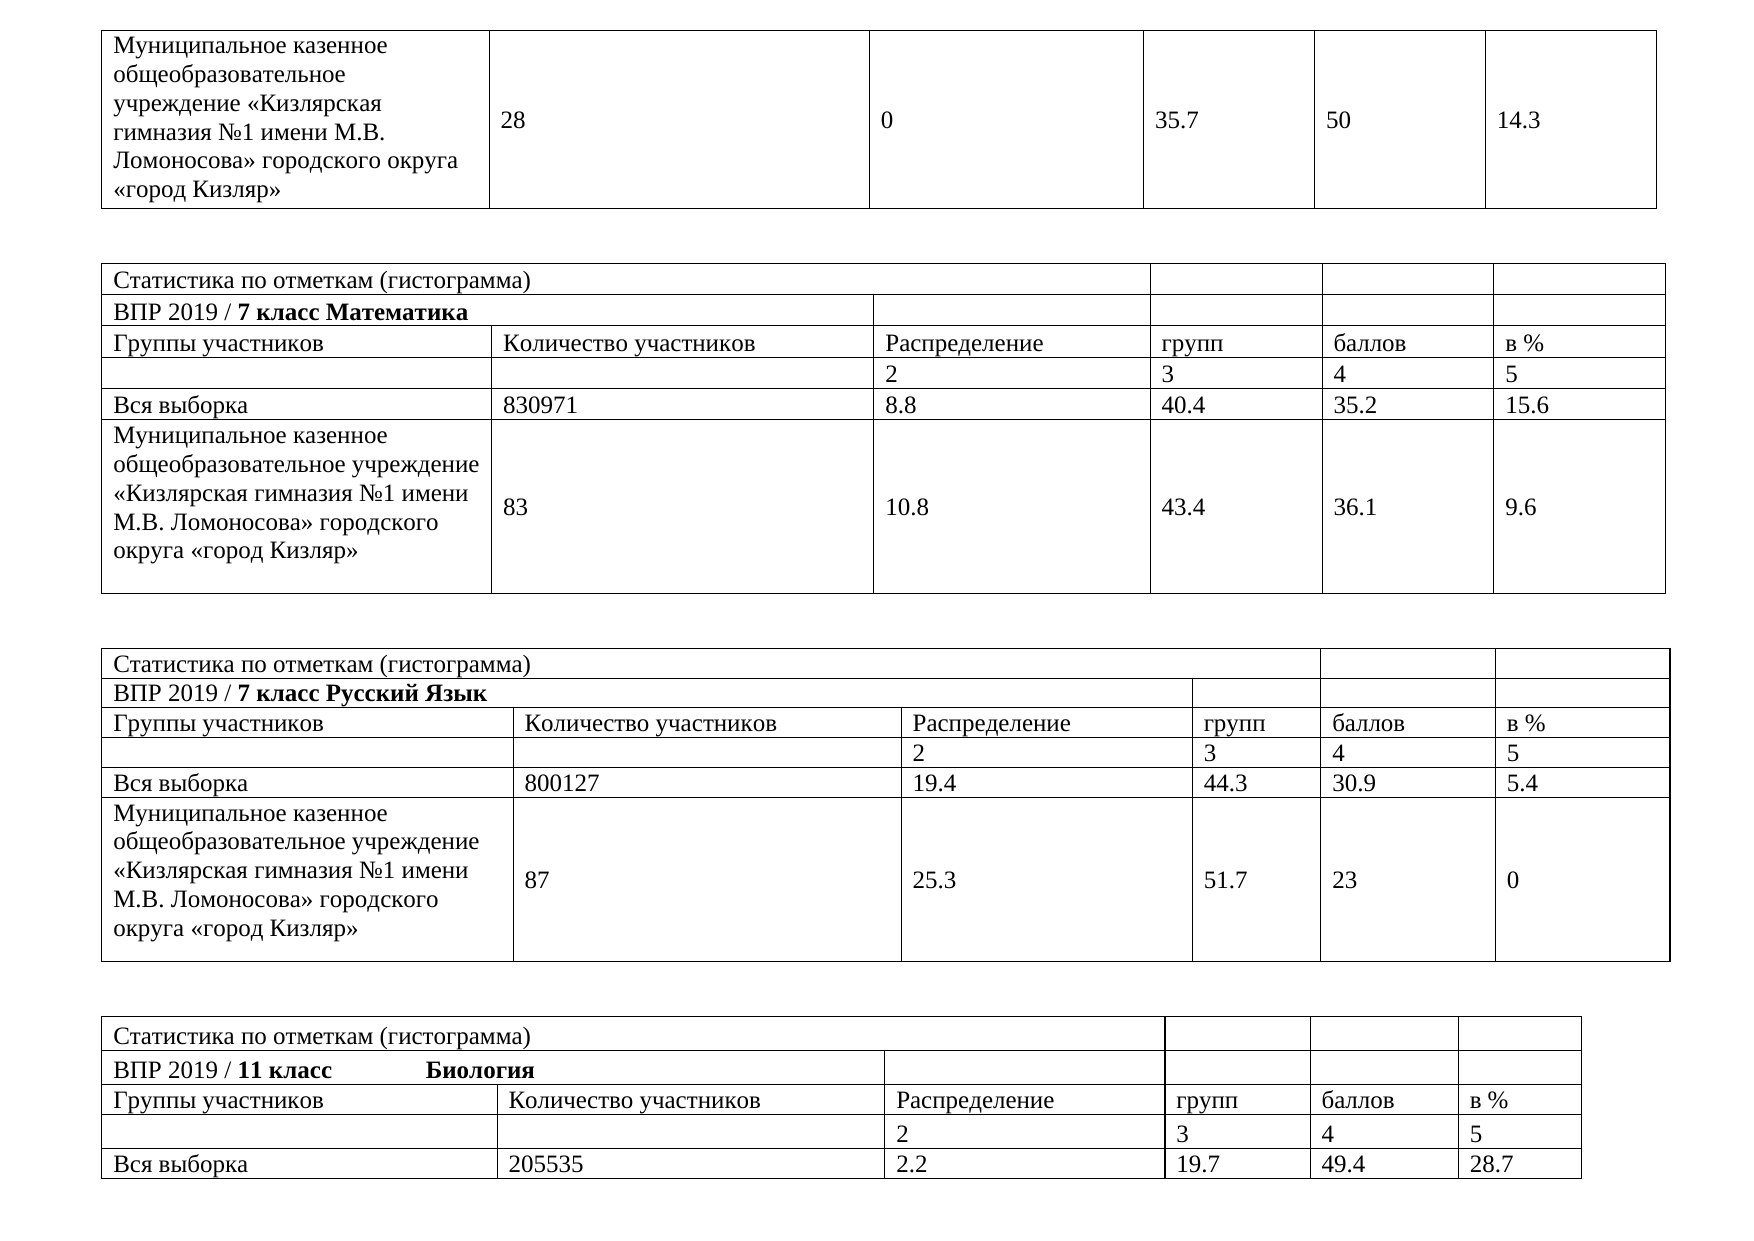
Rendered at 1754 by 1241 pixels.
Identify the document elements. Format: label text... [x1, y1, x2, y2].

table_cell Распределение [885, 1085, 1164, 1113]
table_cell 50 [1315, 31, 1485, 208]
table_cell [498, 1115, 884, 1148]
table_cell 83 [492, 420, 873, 593]
table_cell Распределение [902, 708, 1192, 737]
table_cell [874, 295, 1150, 325]
table_cell [102, 1115, 497, 1148]
table_cell Количество участников [498, 1085, 884, 1113]
table_cell 10.8 [874, 420, 1150, 593]
table_header [1459, 1017, 1581, 1050]
table_cell 19.7 [1166, 1149, 1310, 1177]
table_cell 5.4 [1496, 768, 1669, 797]
table_cell Вся выборка [102, 1149, 497, 1177]
table_cell Количество участников [514, 708, 901, 737]
table_cell Группы участников [102, 1085, 497, 1113]
table_cell Количество участников [492, 326, 873, 357]
table_cell 40.4 [1151, 389, 1322, 419]
table_cell 830971 [492, 389, 873, 419]
table_header [1311, 1017, 1458, 1050]
table_cell 8.8 [874, 389, 1150, 419]
table_cell 2 [874, 358, 1150, 388]
table_cell [1321, 679, 1495, 707]
table_cell [514, 738, 901, 767]
table_cell ВПР 2019 / 7 класс Математика [102, 295, 873, 325]
table_cell в % [1494, 326, 1665, 357]
table_cell 35.2 [1323, 389, 1493, 419]
table_cell [885, 1051, 1164, 1084]
table_header [1321, 649, 1495, 677]
table_cell 19.4 [902, 768, 1192, 797]
table_cell [1193, 679, 1320, 707]
table_cell 15.6 [1494, 389, 1665, 419]
table_cell 0 [1496, 798, 1669, 961]
table_cell 25.3 [902, 798, 1192, 961]
table_cell Вся выборка [102, 768, 513, 797]
table_cell 28 [490, 31, 869, 208]
table_cell [1151, 295, 1322, 325]
table_header [1323, 264, 1493, 294]
table_cell Группы участников [102, 326, 491, 357]
table_cell 205535 [498, 1149, 884, 1177]
table_cell 5 [1459, 1115, 1581, 1148]
table_cell [102, 358, 491, 388]
table_cell 4 [1311, 1115, 1458, 1148]
table_cell баллов [1321, 708, 1495, 737]
table_cell 28.7 [1459, 1149, 1581, 1177]
table_cell 14.3 [1486, 31, 1656, 208]
table_cell 3 [1193, 738, 1320, 767]
table_cell Муниципальное казенное общеобразовательное учреждение «Кизлярская гимназия №1 имени М.В. Ломоносова» городского округа «город Кизляр» [102, 798, 513, 961]
table_cell 3 [1166, 1115, 1310, 1148]
table_cell 4 [1321, 738, 1495, 767]
table_cell групп [1151, 326, 1322, 357]
table_cell Вся выборка [102, 389, 491, 419]
table_cell [1494, 295, 1665, 325]
table_cell Муниципальное казенное общеобразовательное учреждение «Кизлярская гимназия №1 имени М.В. Ломоносова» городского округа «город Кизляр» [102, 420, 491, 593]
table_cell 51.7 [1193, 798, 1320, 961]
table_cell [1459, 1051, 1581, 1084]
table_cell 800127 [514, 768, 901, 797]
table_cell [492, 358, 873, 388]
table_cell баллов [1311, 1085, 1458, 1113]
table_cell 5 [1496, 738, 1669, 767]
table_cell 87 [514, 798, 901, 961]
table_cell 2 [885, 1115, 1164, 1148]
table_cell ВПР 2019 / 11 класс Биология [102, 1051, 884, 1084]
table_cell [1166, 1051, 1310, 1084]
table_cell 4 [1323, 358, 1493, 388]
table_cell 2 [902, 738, 1192, 767]
table_cell 35.7 [1144, 31, 1314, 208]
table_cell Муниципальное казенное общеобразовательное учреждение «Кизлярская гимназия №1 имени М.В. Ломоносова» городского округа «город Кизляр» [102, 31, 489, 208]
table_cell в % [1459, 1085, 1581, 1113]
table_cell Группы участников [102, 708, 513, 737]
table_cell баллов [1323, 326, 1493, 357]
table_header [1496, 649, 1669, 677]
table_cell 49.4 [1311, 1149, 1458, 1177]
table_cell 0 [870, 31, 1143, 208]
table_cell 2.2 [885, 1149, 1164, 1177]
table_header Статистика по отметкам (гистограмма) [102, 649, 1320, 677]
table_cell [1311, 1051, 1458, 1084]
table_cell 43.4 [1151, 420, 1322, 593]
table_header [1494, 264, 1665, 294]
table_cell [102, 738, 513, 767]
table_cell в % [1496, 708, 1669, 737]
table_cell 5 [1494, 358, 1665, 388]
table_cell 9.6 [1494, 420, 1665, 593]
table_cell групп [1193, 708, 1320, 737]
table_header Статистика по отметкам (гистограмма) [102, 264, 1150, 294]
table_cell 44.3 [1193, 768, 1320, 797]
table_header [1151, 264, 1322, 294]
table_cell 23 [1321, 798, 1495, 961]
table_header Статистика по отметкам (гистограмма) [102, 1017, 1164, 1050]
table_cell групп [1166, 1085, 1310, 1113]
table_cell 36.1 [1323, 420, 1493, 593]
table_cell [1496, 679, 1669, 707]
table_cell 3 [1151, 358, 1322, 388]
table_header [1166, 1017, 1310, 1050]
table_cell 30.9 [1321, 768, 1495, 797]
table_cell ВПР 2019 / 7 класс Русский Язык [102, 679, 1192, 707]
table_cell [1323, 295, 1493, 325]
table_cell Распределение [874, 326, 1150, 357]
